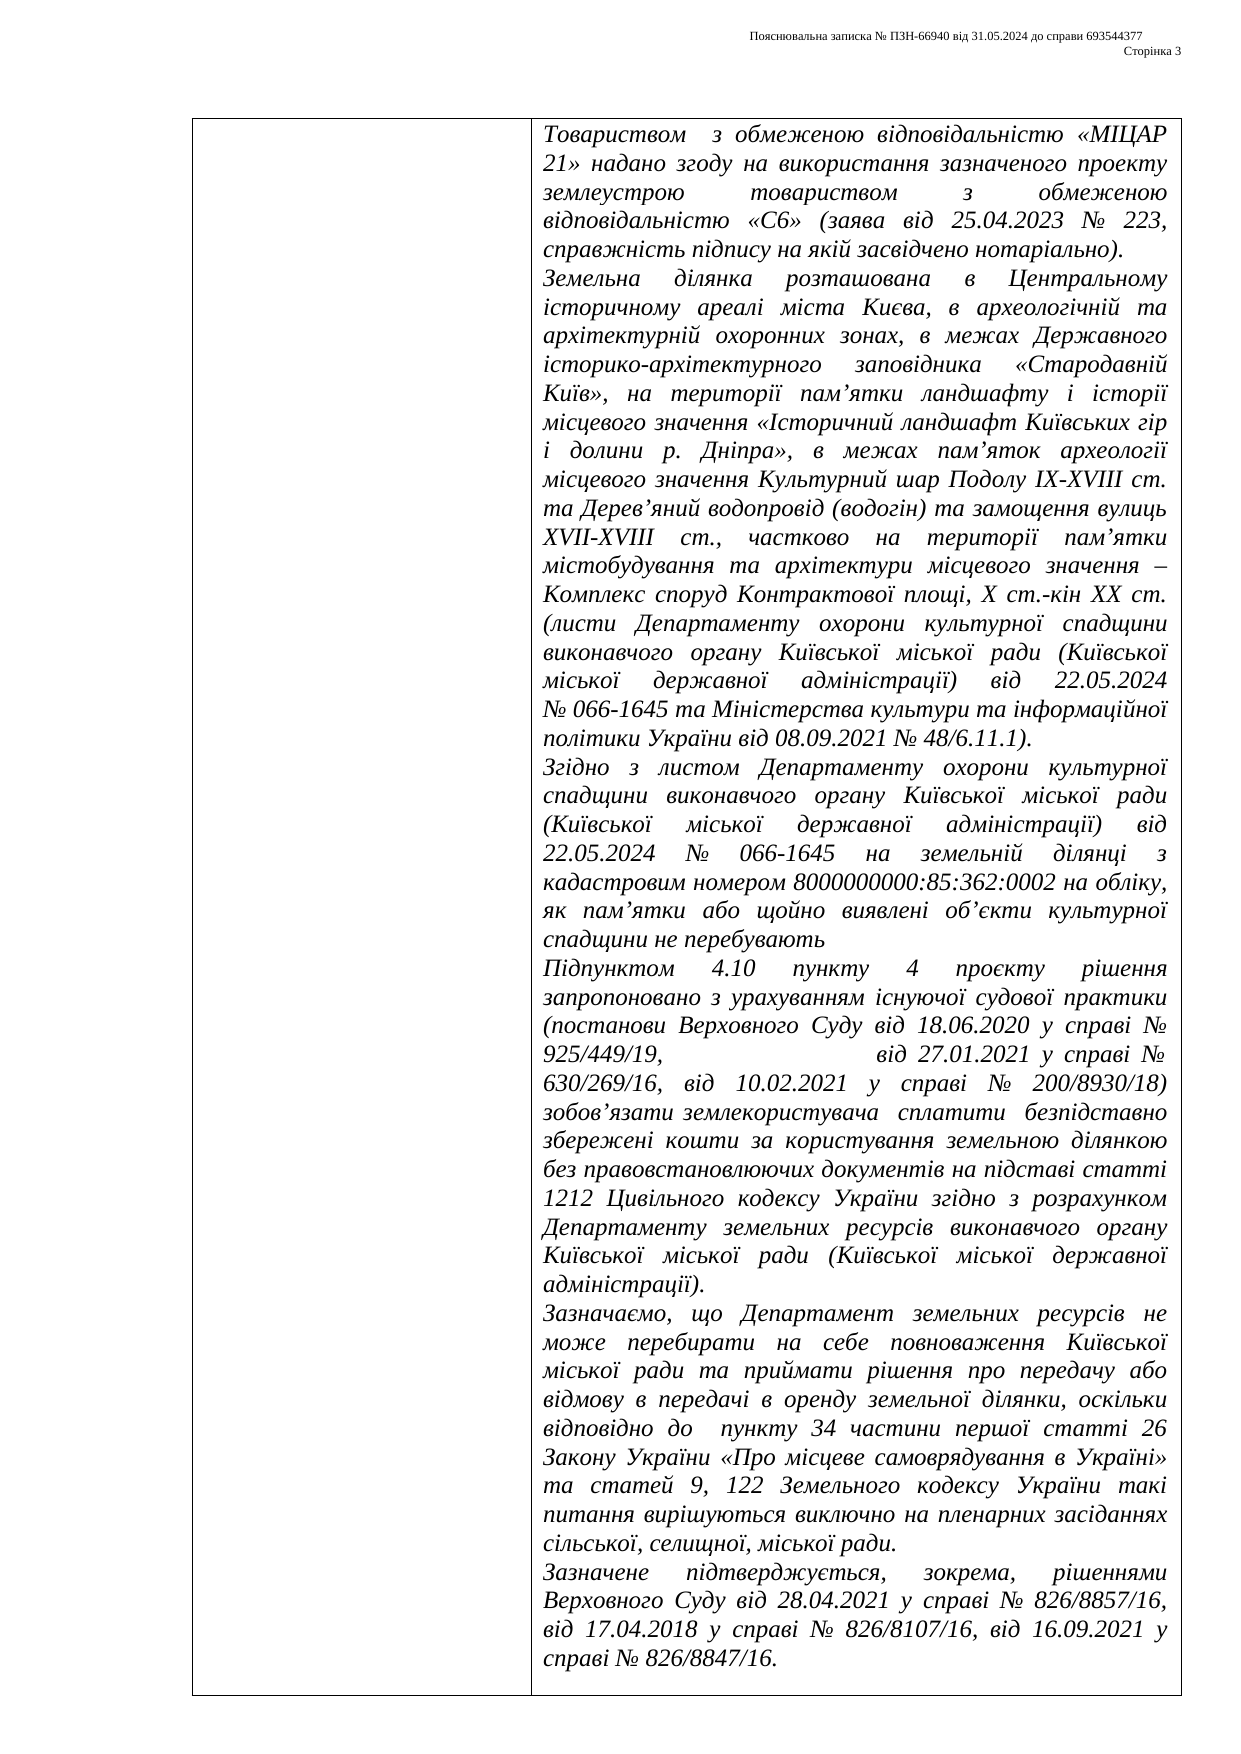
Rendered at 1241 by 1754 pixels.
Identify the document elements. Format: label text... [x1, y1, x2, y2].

table_cell [193, 119, 531, 1695]
table_cell Товариством з обмеженою відповідальністю «МІЦАР 21» надано згоду на використання зазначеного проекту землеустрою товариством з обмеженою відповідальністю «С6» (заява від 25.04.2023 № 223, справжність підпису на якій засвідчено нотаріально). Земельна ділянка розташована в Центральному історичному ареалі міста Києва, в археологічній та архітектурній охоронних зонах, в межах Державного історико-архітектурного заповідника «Стародавній Київ», на території пам’ятки ландшафту і історії місцевого значення «Історичний ландшафт Київських гір і долини р. Дніпра», в межах пам’яток археології місцевого значення Культурний шар Подолу ІХ-ХVІІІ ст. та Дерев’яний водопровід (водогін) та замощення вулиць ХVІІ-ХVІІІ ст., частково на території пам’ятки містобудування та архітектури місцевого значення – Комплекс споруд Контрактової площі, Х ст.-кін ХХ ст. (листи Департаменту охорони культурної спадщини виконавчого органу Київської міської ради (Київської міської державної адміністрації) від 22.05.2024 № 066-1645 та Міністерства культури та інформаційної політики України від 08.09.2021 № 48/6.11.1). Згідно з листом Департаменту охорони культурної спадщини виконавчого органу Київської міської ради (Київської міської державної адміністрації) від 22.05.2024 № 066-1645 на земельній ділянці з кадастровим номером 8000000000:85:362:0002 на обліку, як пам’ятки або щойно виявлені об’єкти культурної спадщини не перебувають Підпунктом 4.10 пункту 4 проєкту рішення запропоновано з урахуванням існуючої судової практики (постанови Верховного Cуду від 18.06.2020 у справі № 925/449/19, від 27.01.2021 у справі № 630/269/16, від 10.02.2021 у справі № 200/8930/18) зобов’язати землекористувача сплатити безпідставно збережені кошти за користування земельною ділянкою без правовстановлюючих документів на підставі статті 1212 Цивільного кодексу України згідно з розрахунком Департаменту земельних ресурсів виконавчого органу Київської міської ради (Київської міської державної адміністрації). Зазначаємо, що Департамент земельних ресурсів не може перебирати на себе повноваження Київської міської ради та приймати рішення про передачу або відмову в передачі в оренду земельної ділянки, оскільки відповідно до пункту 34 частини першої статті 26 Закону України «Про місцеве самоврядування в Україні» та статей 9, 122 Земельного кодексу України такі питання вирішуються виключно на пленарних засіданнях сільської, селищної, міської ради. Зазначене підтверджується, зокрема, рішеннями Верховного Суду від 28.04.2021 у справі № 826/8857/16, від 17.04.2018 у справі № 826/8107/16, від 16.09.2021 у справі № 826/8847/16. Зважаючи на вказане, цей проєкт рішення направляється для подальшого розгляду Київською міською радою відповідно до її Регламенту. [532, 119, 1181, 1695]
